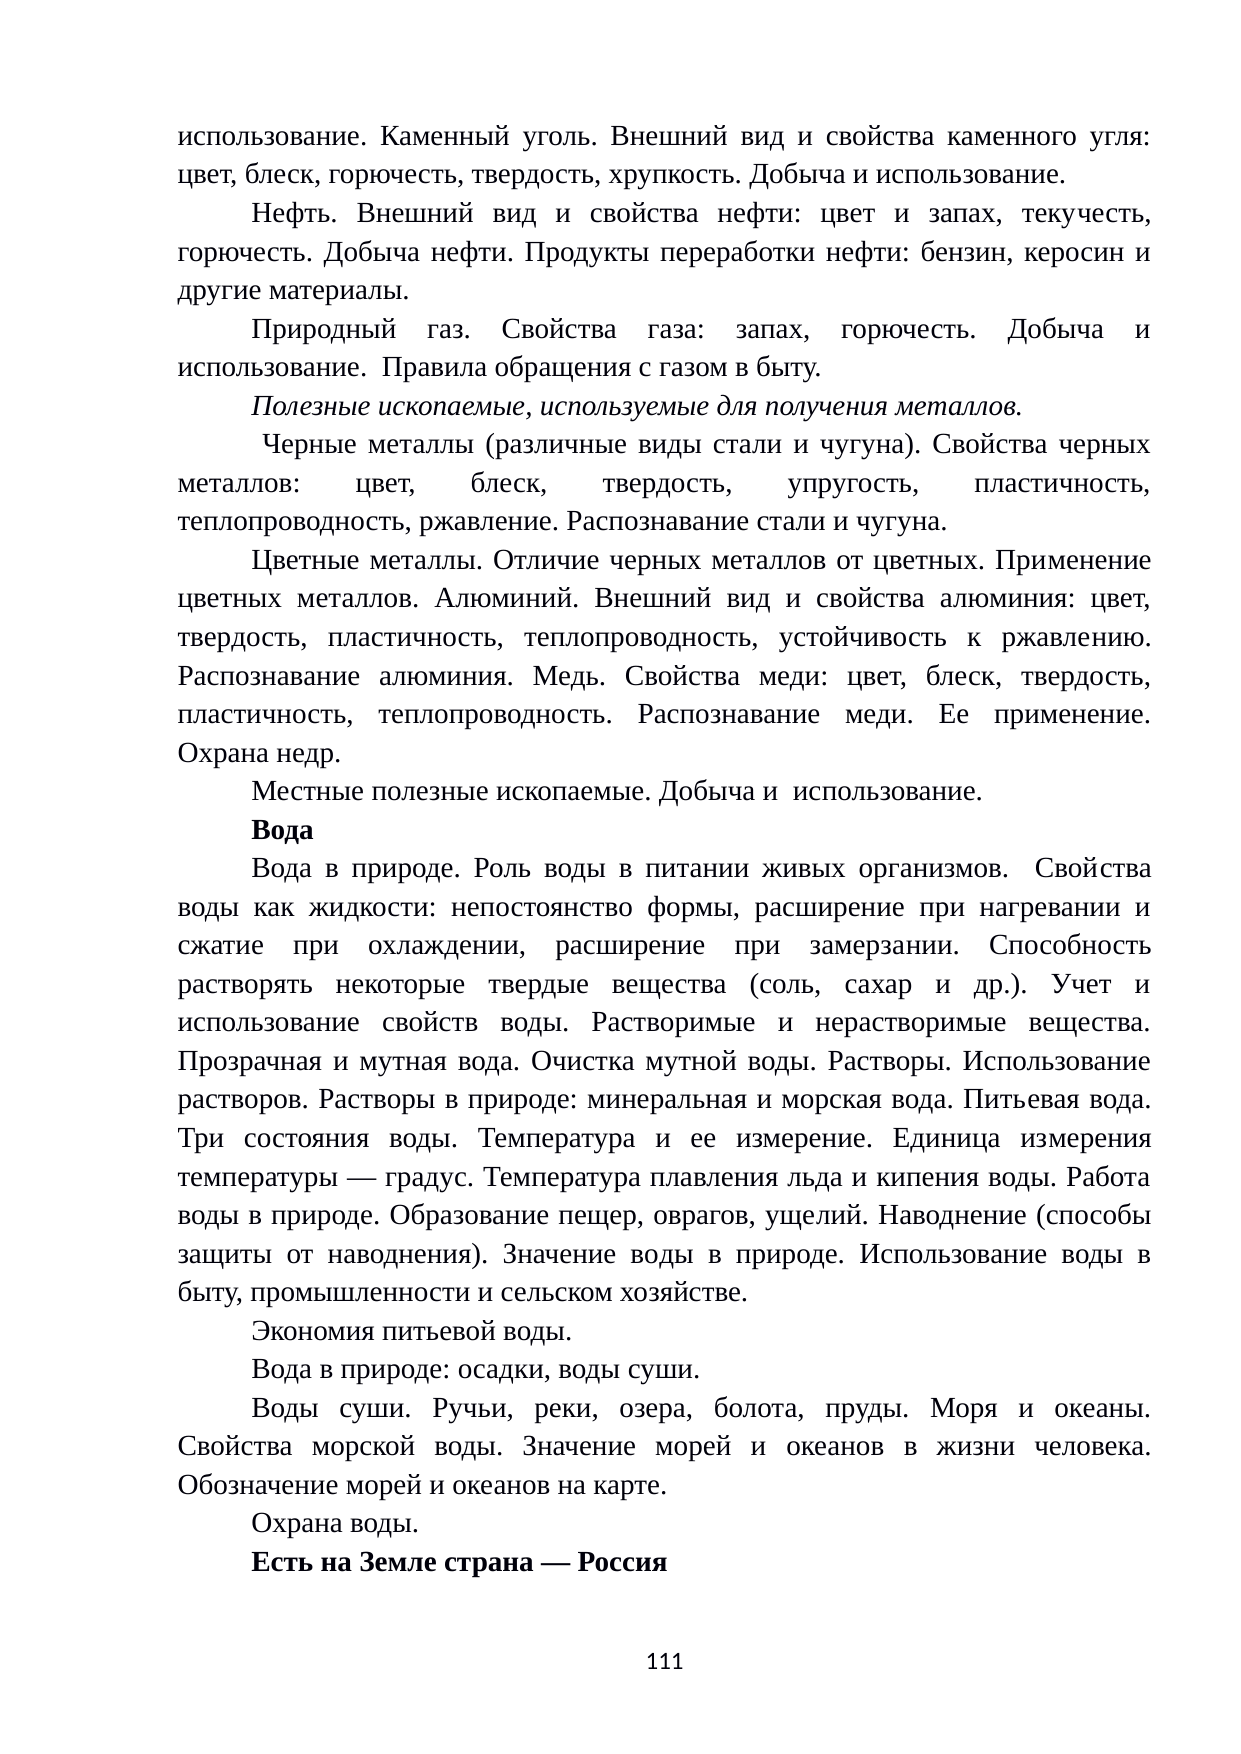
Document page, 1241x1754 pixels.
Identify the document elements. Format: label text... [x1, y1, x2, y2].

text Охрана воды. [177, 1506, 1152, 1539]
text Воды суши. Ручьи, реки, озера, болота, пруды. Моря и океаны. Свойства морской воды. Значение морей и океанов в жизни человека. Обозначение морей и океанов на карте. [177, 1390, 1152, 1501]
text Природный газ. Свойства газа: запах, горючесть. Добыча и использование. Правила обращения с газом в быту. [177, 311, 1152, 383]
text Вода в природе: осадки, воды суши. [177, 1351, 1152, 1385]
text Нефть. Внешний вид и свойства нефти: цвет и запах, текучесть, горючесть. Добыча нефти. Продукты переработки нефти: бензин, керосин и другие материалы. [177, 195, 1152, 306]
text Местные полезные ископаемые. Добыча и использование. [177, 773, 1152, 807]
text Вода [177, 812, 1152, 845]
text Полезные ископаемые, используемые для получения металлов. [177, 388, 1152, 421]
text Экономия питьевой воды. [177, 1313, 1152, 1346]
text Вода в природе. Роль воды в питании живых организмов. Свойства воды как жидкости: непостоянство формы, расширение при нагревании и сжатие при охлаждении, расширение при замерзании. Способность растворять некоторые твердые вещества (соль, сахар и др.). Учет и использование свойств воды. Растворимые и нерастворимые вещества. Прозрачная и мутная вода. Очистка мутной воды. Растворы. Использование растворов. Растворы в природе: минеральная и морская вода. Питьевая вода. Три состояния воды. Температура и ее измерение. Единица измерения температуры — градус. Температура плавления льда и кипения воды. Работа воды в природе. Образование пещер, оврагов, ущелий. Наводнение (способы защиты от наводнения). Значение воды в природе. Использование воды в быту, промышленности и сельском хозяйстве. [177, 850, 1152, 1308]
text Цветные металлы. Отличие черных металлов от цветных. Применение цветных металлов. Алюминий. Внешний вид и свойства алюминия: цвет, твердость, пластичность, теплопроводность, устойчивость к ржавлению. Распознавание алюминия. Медь. Свойства меди: цвет, блеск, твердость, пластичность, теплопроводность. Распознавание меди. Ее применение. Охрана недр. [177, 542, 1152, 768]
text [177, 118, 1152, 190]
text Черные металлы (различные виды стали и чугуна). Свойства черных металлов: цвет, блеск, твердость, упругость, пластичность, теплопроводность, ржавление. Распознавание стали и чугуна. [177, 426, 1152, 537]
text Есть на Земле страна — Россия [177, 1544, 1152, 1578]
